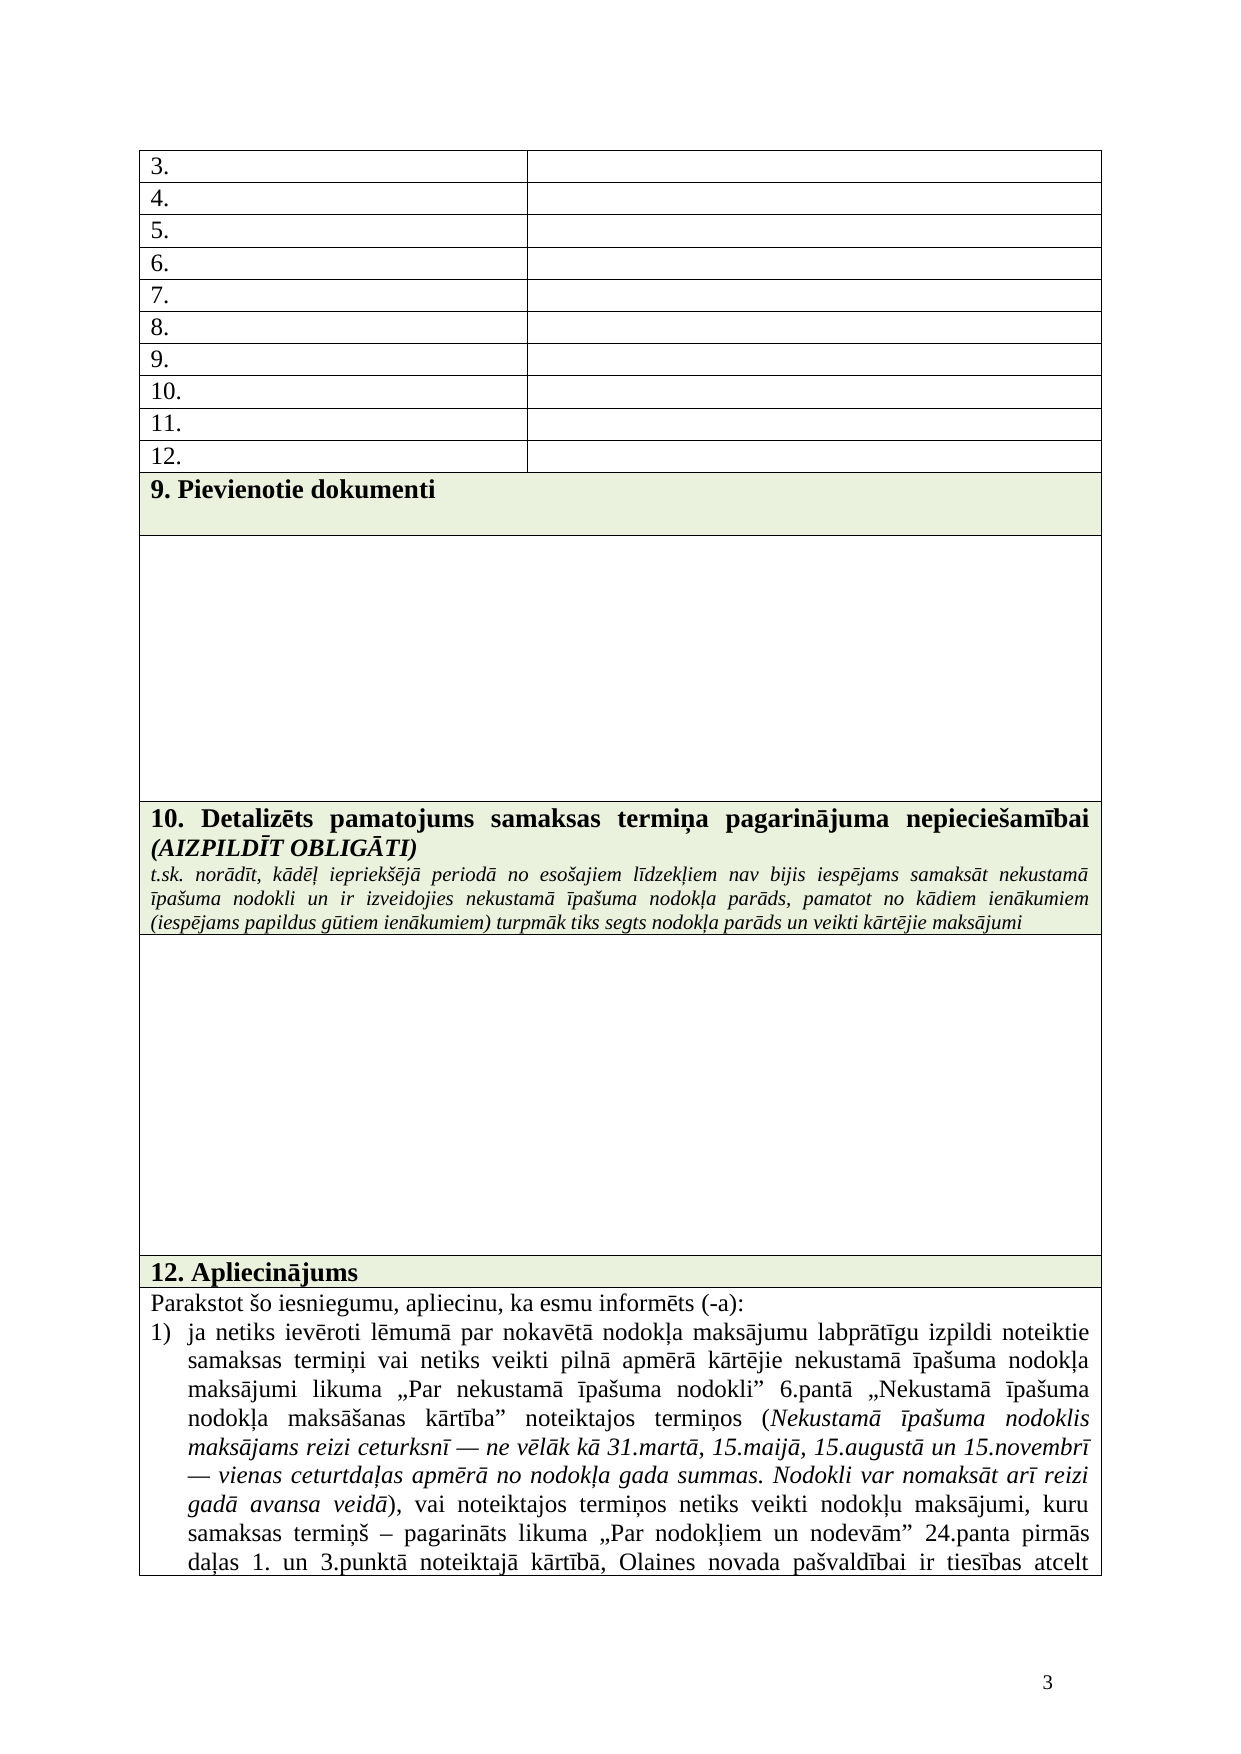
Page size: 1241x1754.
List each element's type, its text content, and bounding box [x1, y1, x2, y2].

table_cell [528, 183, 1101, 214]
table_cell 6. [140, 248, 527, 279]
table_cell 12. Apliecinājums [140, 1256, 1101, 1287]
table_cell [140, 1288, 1101, 1575]
table_cell 10. [140, 376, 527, 407]
table_cell [528, 248, 1101, 279]
table_cell 10. Detalizēts pamatojums samaksas termiņa pagarinājuma nepieciešamībai (AIZPILDĪT OBLIGĀTI) t.sk. norādīt, kādēļ iepriekšējā periodā no esošajiem līdzekļiem nav bijis iespējams samaksāt nekustamā īpašuma nodokli un ir izveidojies nekustamā īpašuma nodokļa parāds, pamatot no kādiem ienākumiem (iespējams papildus gūtiem ienākumiem) turpmāk tiks segts nodokļa parāds un veikti kārtējie maksājumi [140, 802, 1101, 934]
table_cell 7. [140, 280, 527, 311]
table_cell 8. [140, 312, 527, 343]
table_cell [528, 280, 1101, 311]
table_cell [140, 935, 1101, 1254]
table_cell [528, 344, 1101, 375]
table_cell [528, 151, 1101, 182]
table_cell [528, 215, 1101, 247]
table_cell [528, 312, 1101, 343]
table_cell [140, 536, 1101, 801]
table_cell 9. Pievienotie dokumenti [140, 473, 1101, 535]
table_cell 3. [140, 151, 527, 182]
table_cell 12. [140, 441, 527, 472]
table_cell [528, 409, 1101, 440]
table_cell 4. [140, 183, 527, 214]
table_cell 11. [140, 409, 527, 440]
table_cell [528, 376, 1101, 407]
table_cell [528, 441, 1101, 472]
table_cell 5. [140, 215, 527, 247]
table_cell 9. [140, 344, 527, 375]
